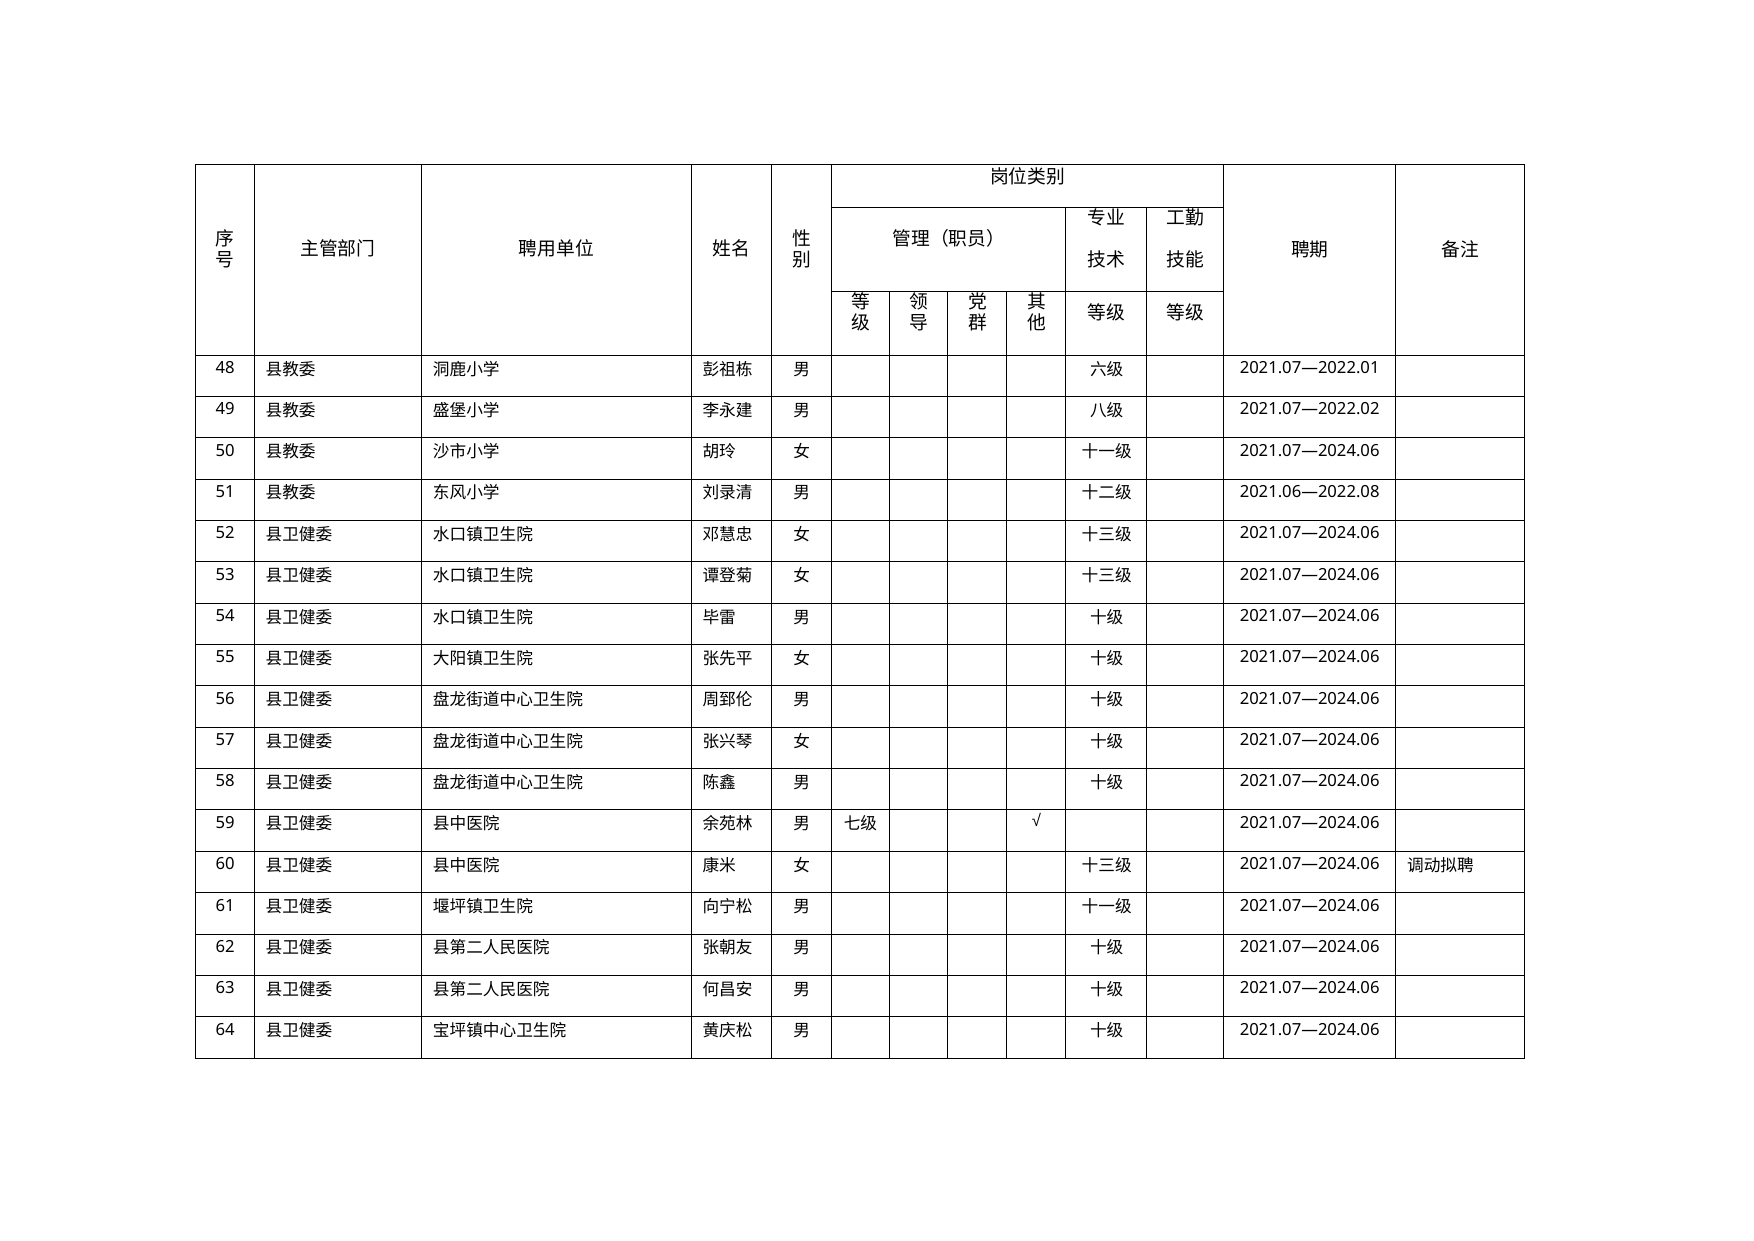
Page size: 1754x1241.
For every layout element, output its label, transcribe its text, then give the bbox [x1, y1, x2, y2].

table_cell 周郅伦 [692, 686, 771, 727]
table_cell [948, 480, 1006, 520]
table_header 性别 [772, 165, 831, 354]
table_cell 十级 [1066, 769, 1146, 809]
table_cell [1396, 397, 1524, 437]
table_cell [890, 521, 947, 561]
table_cell 2021.07—2024.06 [1224, 521, 1395, 561]
table_cell 2021.06—2022.08 [1224, 480, 1395, 520]
table_cell [1007, 562, 1065, 603]
table_cell 工勤 技能 [1147, 208, 1223, 291]
table_cell 十一级 [1066, 438, 1146, 478]
table_cell [1147, 604, 1223, 644]
table_cell [1396, 893, 1524, 933]
table_cell [832, 438, 889, 478]
table_cell [890, 562, 947, 603]
table_header 姓名 [692, 165, 771, 354]
table_cell 48 [196, 356, 254, 396]
table_cell 毕雷 [692, 604, 771, 644]
table_cell [832, 1017, 889, 1057]
table_cell 等级 [1066, 292, 1146, 354]
table_cell 余苑林 [692, 810, 771, 851]
table_cell [1147, 1017, 1223, 1057]
table_cell 县卫健委 [255, 852, 421, 892]
table_cell 县卫健委 [255, 976, 421, 1016]
table_cell 堰坪镇卫生院 [422, 893, 691, 933]
table_header 聘期 [1224, 165, 1395, 354]
table_cell 县卫健委 [255, 1017, 421, 1057]
table_cell 十级 [1066, 935, 1146, 975]
table_cell [948, 769, 1006, 809]
table_cell 49 [196, 397, 254, 437]
table_cell 其他 [1007, 292, 1065, 354]
table_cell [1396, 521, 1524, 561]
table_cell 61 [196, 893, 254, 933]
table_cell 盘龙街道中心卫生院 [422, 686, 691, 727]
table_cell 十级 [1066, 686, 1146, 727]
table_cell [1396, 604, 1524, 644]
table_cell 女 [772, 645, 831, 685]
table_cell 男 [772, 604, 831, 644]
table_cell 调动拟聘 [1396, 852, 1524, 892]
table_cell [1147, 893, 1223, 933]
table_cell 邓慧忠 [692, 521, 771, 561]
table_cell 男 [772, 397, 831, 437]
table_cell [832, 480, 889, 520]
table_cell [1147, 562, 1223, 603]
table_cell 2021.07—2024.06 [1224, 976, 1395, 1016]
table_cell 陈鑫 [692, 769, 771, 809]
table_cell [1007, 976, 1065, 1016]
table_cell 男 [772, 893, 831, 933]
table_cell 洞鹿小学 [422, 356, 691, 396]
table_cell 男 [772, 769, 831, 809]
table_cell 宝坪镇中心卫生院 [422, 1017, 691, 1057]
table_cell 黄庆松 [692, 1017, 771, 1057]
table_cell [1147, 438, 1223, 478]
table_cell 张先平 [692, 645, 771, 685]
table_cell 男 [772, 976, 831, 1016]
table_cell 沙市小学 [422, 438, 691, 478]
table_cell [832, 521, 889, 561]
table_cell 2021.07—2024.06 [1224, 604, 1395, 644]
table_cell 56 [196, 686, 254, 727]
table_cell 58 [196, 769, 254, 809]
table_cell 50 [196, 438, 254, 478]
table_cell 63 [196, 976, 254, 1016]
table_cell 男 [772, 356, 831, 396]
table_cell [890, 1017, 947, 1057]
table_cell [1396, 769, 1524, 809]
table_cell 向宁松 [692, 893, 771, 933]
table_cell 专业 技术 [1066, 208, 1146, 291]
table_cell [832, 397, 889, 437]
table_cell 十三级 [1066, 852, 1146, 892]
table_cell 2021.07—2024.06 [1224, 438, 1395, 478]
table_header 序号 [196, 165, 254, 354]
table_cell 盛堡小学 [422, 397, 691, 437]
table_cell 2021.07—2024.06 [1224, 686, 1395, 727]
table_cell [1396, 686, 1524, 727]
table_cell [1007, 728, 1065, 768]
table_cell 八级 [1066, 397, 1146, 437]
table_cell 54 [196, 604, 254, 644]
table_cell [890, 356, 947, 396]
table_cell [948, 976, 1006, 1016]
table_cell [948, 728, 1006, 768]
table_cell [1396, 935, 1524, 975]
table_cell [1147, 356, 1223, 396]
table_cell [948, 686, 1006, 727]
table_cell 2021.07—2024.06 [1224, 1017, 1395, 1057]
table_cell [1147, 645, 1223, 685]
table_cell 县教委 [255, 480, 421, 520]
table_cell [1147, 521, 1223, 561]
table_cell 县卫健委 [255, 645, 421, 685]
table_cell 大阳镇卫生院 [422, 645, 691, 685]
table_cell 县卫健委 [255, 521, 421, 561]
table_cell 领导 [890, 292, 947, 354]
table_cell 县卫健委 [255, 893, 421, 933]
table_cell [890, 645, 947, 685]
table_cell 张朝友 [692, 935, 771, 975]
table_cell 县卫健委 [255, 935, 421, 975]
table_cell [832, 769, 889, 809]
table_cell [1007, 686, 1065, 727]
table_cell [1007, 1017, 1065, 1057]
table_cell 七级 [832, 810, 889, 851]
table_cell [832, 852, 889, 892]
table_cell 女 [772, 728, 831, 768]
table_cell [1396, 976, 1524, 1016]
table_cell [1147, 769, 1223, 809]
table_cell 县卫健委 [255, 604, 421, 644]
table_cell 十级 [1066, 645, 1146, 685]
table_cell 东风小学 [422, 480, 691, 520]
table_cell 64 [196, 1017, 254, 1057]
table_header 主管部门 [255, 165, 421, 354]
table_cell 女 [772, 438, 831, 478]
table_cell [1396, 645, 1524, 685]
table_cell [890, 852, 947, 892]
table_cell [1007, 935, 1065, 975]
table_cell [1396, 562, 1524, 603]
table_cell [1007, 356, 1065, 396]
table_cell [948, 645, 1006, 685]
table_cell 张兴琴 [692, 728, 771, 768]
table_cell [1007, 604, 1065, 644]
table_cell 十一级 [1066, 893, 1146, 933]
table_cell 县中医院 [422, 852, 691, 892]
table_cell 等级 [1147, 292, 1223, 354]
table_cell [1007, 438, 1065, 478]
table_cell 55 [196, 645, 254, 685]
table_cell 男 [772, 686, 831, 727]
table_cell [948, 397, 1006, 437]
table_cell 刘录清 [692, 480, 771, 520]
table_cell 十级 [1066, 1017, 1146, 1057]
table_cell 党群 [948, 292, 1006, 354]
table_cell 十级 [1066, 604, 1146, 644]
table_cell 60 [196, 852, 254, 892]
table_cell 2021.07—2024.06 [1224, 645, 1395, 685]
table_cell [1396, 438, 1524, 478]
table_cell 水口镇卫生院 [422, 604, 691, 644]
table_cell 十级 [1066, 728, 1146, 768]
table_cell 县教委 [255, 397, 421, 437]
table_cell 男 [772, 935, 831, 975]
table_cell [890, 397, 947, 437]
table_cell 2021.07—2024.06 [1224, 728, 1395, 768]
table_cell [1066, 810, 1146, 851]
table_cell 十三级 [1066, 562, 1146, 603]
table_cell [890, 810, 947, 851]
table_cell 57 [196, 728, 254, 768]
table_cell [890, 935, 947, 975]
table_cell 男 [772, 480, 831, 520]
table_cell 62 [196, 935, 254, 975]
table_cell [1007, 893, 1065, 933]
table_cell 谭登菊 [692, 562, 771, 603]
table_cell 59 [196, 810, 254, 851]
table_cell [1396, 480, 1524, 520]
table_cell 女 [772, 562, 831, 603]
table_cell 2021.07—2024.06 [1224, 810, 1395, 851]
table_cell 十三级 [1066, 521, 1146, 561]
table_cell 县中医院 [422, 810, 691, 851]
table_cell 管理（职员） [832, 208, 1065, 291]
table_cell [948, 935, 1006, 975]
table_cell [890, 438, 947, 478]
table_cell [1007, 769, 1065, 809]
table_cell 盘龙街道中心卫生院 [422, 728, 691, 768]
table_cell 县教委 [255, 438, 421, 478]
table_cell 县卫健委 [255, 562, 421, 603]
table_cell 县第二人民医院 [422, 976, 691, 1016]
table_cell [1007, 852, 1065, 892]
table_cell [890, 976, 947, 1016]
table_cell 十级 [1066, 976, 1146, 1016]
table_cell 2021.07—2024.06 [1224, 852, 1395, 892]
table_cell [1147, 686, 1223, 727]
table_cell 53 [196, 562, 254, 603]
table_cell [1396, 1017, 1524, 1057]
table_cell [1396, 810, 1524, 851]
table_cell [832, 935, 889, 975]
table_cell [1147, 810, 1223, 851]
table_header 备注 [1396, 165, 1524, 354]
table_cell [948, 893, 1006, 933]
table_cell 女 [772, 521, 831, 561]
table_cell √ [1007, 810, 1065, 851]
table_cell [890, 769, 947, 809]
table_cell [832, 893, 889, 933]
table_cell 2021.07—2024.06 [1224, 562, 1395, 603]
table_cell [948, 562, 1006, 603]
table_cell [1147, 852, 1223, 892]
table_cell [948, 521, 1006, 561]
table_cell [1147, 397, 1223, 437]
table_cell [890, 893, 947, 933]
table_cell [948, 810, 1006, 851]
table_cell [832, 356, 889, 396]
table_cell 胡玲 [692, 438, 771, 478]
table_cell [948, 1017, 1006, 1057]
table_cell 县卫健委 [255, 728, 421, 768]
table_cell 李永建 [692, 397, 771, 437]
table_cell 十二级 [1066, 480, 1146, 520]
table_cell [948, 604, 1006, 644]
table_cell [832, 604, 889, 644]
table_cell [890, 480, 947, 520]
table_cell 51 [196, 480, 254, 520]
table_cell [1007, 480, 1065, 520]
table_cell 县卫健委 [255, 769, 421, 809]
table_cell [1396, 728, 1524, 768]
table_cell [890, 728, 947, 768]
table_cell 何昌安 [692, 976, 771, 1016]
table_cell 男 [772, 810, 831, 851]
table_cell 康米 [692, 852, 771, 892]
table_header 聘用单位 [422, 165, 691, 354]
table_header 岗位类别 [832, 165, 1223, 207]
table_cell 2021.07—2022.02 [1224, 397, 1395, 437]
table_cell 六级 [1066, 356, 1146, 396]
table_cell 男 [772, 1017, 831, 1057]
table_cell 水口镇卫生院 [422, 562, 691, 603]
table_cell [832, 686, 889, 727]
table_cell 52 [196, 521, 254, 561]
table_cell 县教委 [255, 356, 421, 396]
table_cell [832, 645, 889, 685]
table_cell 2021.07—2024.06 [1224, 769, 1395, 809]
table_cell [1007, 645, 1065, 685]
table_cell 等级 [832, 292, 889, 354]
table_cell [1147, 976, 1223, 1016]
table_cell [890, 604, 947, 644]
table_cell 县卫健委 [255, 686, 421, 727]
table_cell [1147, 480, 1223, 520]
table_cell 女 [772, 852, 831, 892]
table_cell 彭祖栋 [692, 356, 771, 396]
table_cell 水口镇卫生院 [422, 521, 691, 561]
table_cell [1007, 397, 1065, 437]
table_cell 2021.07—2024.06 [1224, 935, 1395, 975]
table_cell [1147, 935, 1223, 975]
table_cell [1007, 521, 1065, 561]
table_cell [832, 976, 889, 1016]
table_cell [832, 728, 889, 768]
table_cell 2021.07—2024.06 [1224, 893, 1395, 933]
table_cell 2021.07—2022.01 [1224, 356, 1395, 396]
table_cell 盘龙街道中心卫生院 [422, 769, 691, 809]
table_cell [948, 438, 1006, 478]
table_cell 县第二人民医院 [422, 935, 691, 975]
table_cell [1396, 356, 1524, 396]
table_cell [948, 356, 1006, 396]
table_cell [832, 562, 889, 603]
table_cell [948, 852, 1006, 892]
table_cell [1147, 728, 1223, 768]
table_cell 县卫健委 [255, 810, 421, 851]
table_cell [890, 686, 947, 727]
